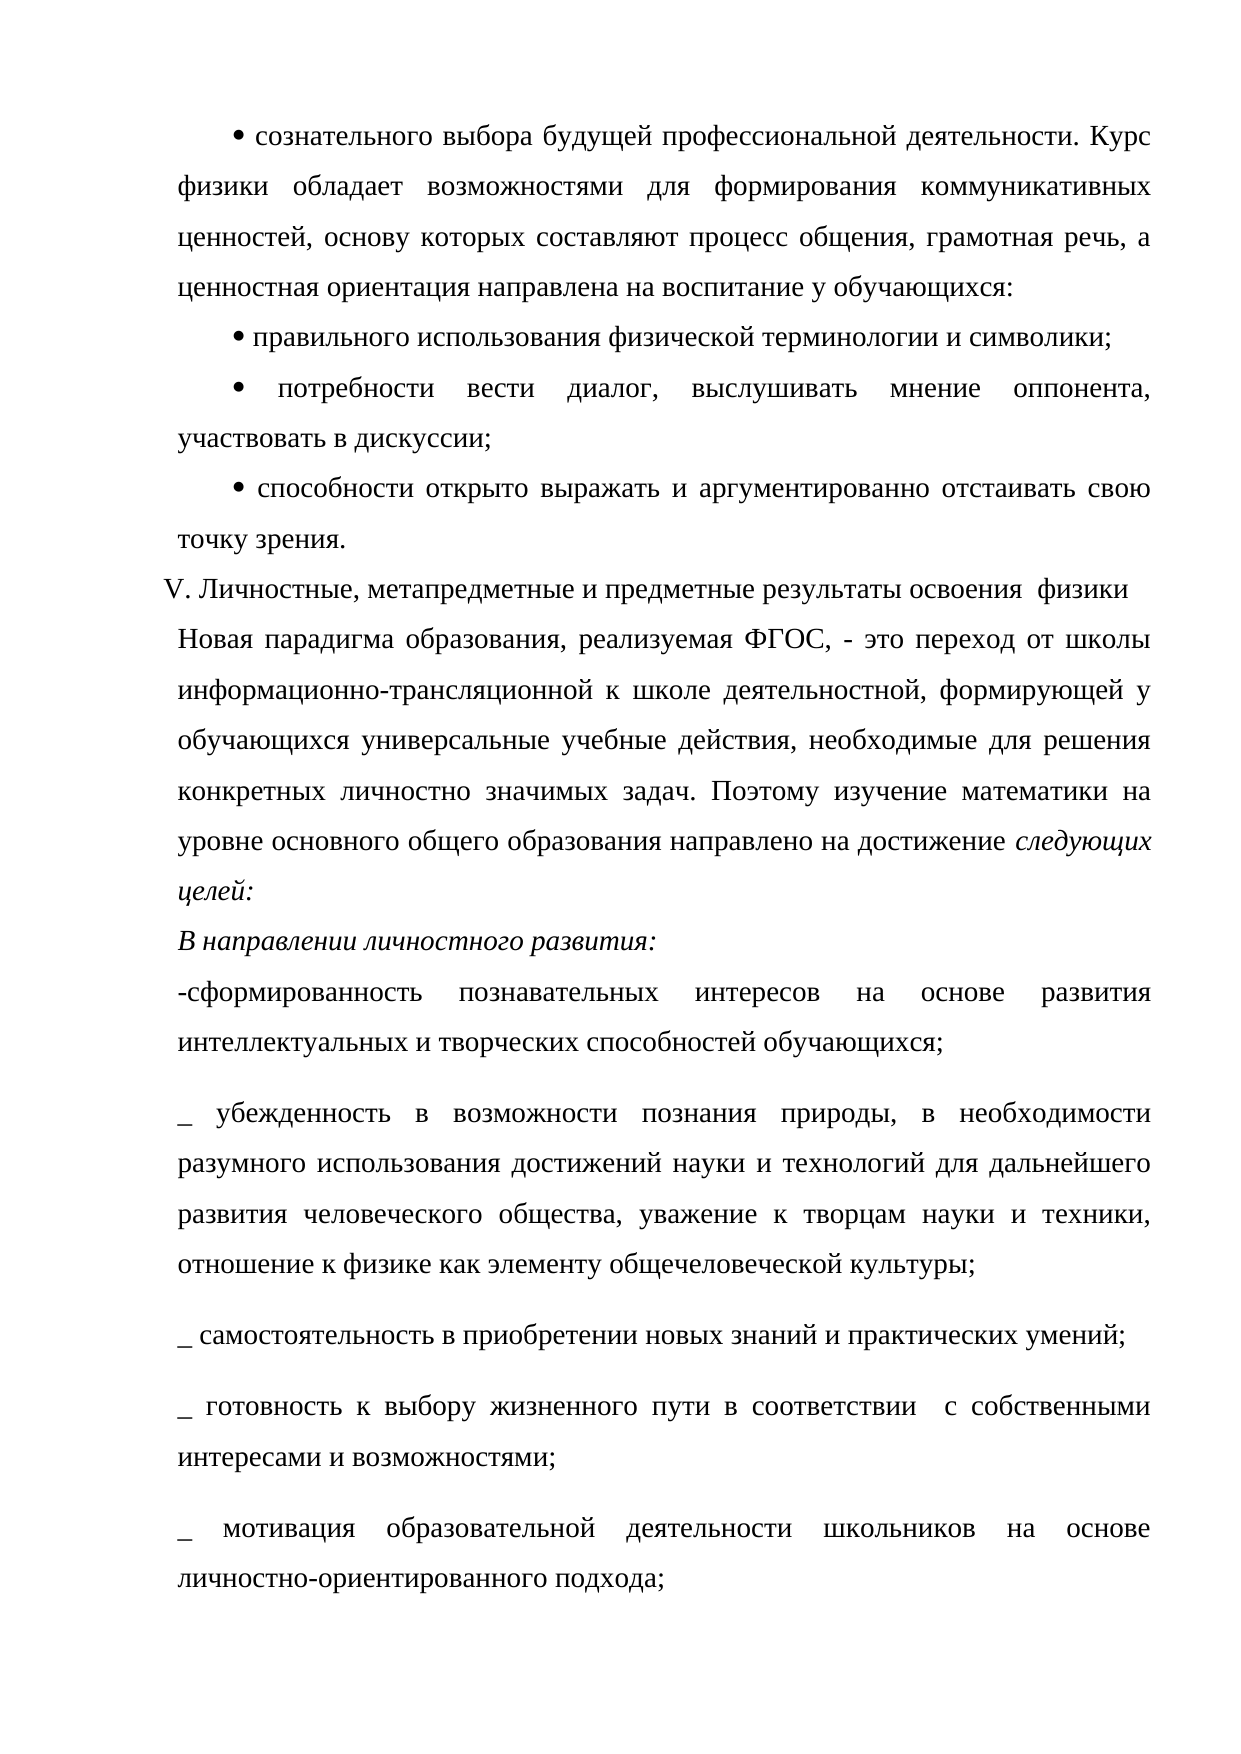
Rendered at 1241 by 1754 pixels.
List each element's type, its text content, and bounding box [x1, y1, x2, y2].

text _ убежденность в возможности познания природы, в необходимости разумного использования достижений науки и технологий для дальнейшего развития человеческого общества, уважение к творцам науки и техники, отношение к физике как элементу общечеловеческой культуры; [177, 1095, 1152, 1280]
text Новая парадигма образования, реализуемая ФГОС, - это переход от школы информационно-трансляционной к школе деятельностной, формирующей у обучающихся универсальные учебные действия, необходимые для решения конкретных личностно значимых задач. Поэтому изучение математики на уровне основного общего образования направлено на достижение следующих целей: [177, 622, 1152, 907]
text _ готовность к выбору жизненного пути в соответствии с собственными интересами и возможностями; [177, 1388, 1152, 1472]
title правильного использования физической терминологии и символики; [177, 319, 1152, 353]
text В направлении личностного развития: [177, 923, 1152, 957]
text _ мотивация образовательной деятельности школьников на основе личностно-ориентированного подхода; [177, 1510, 1152, 1594]
title сознательного выбора будущей профессиональной деятельности. Курс физики обладает возможностями для формирования коммуникативных ценностей, основу которых составляют процесс общения, грамотная речь, а ценностная ориентация направлена на воспитание у обучающихся: [177, 118, 1152, 303]
text _ самостоятельность в приобретении новых знаний и практических умений; [177, 1317, 1152, 1351]
title потребности вести диалог, выслушивать мнение оппонента, участвовать в дискуссии; [177, 370, 1152, 454]
text -сформированность познавательных интересов на основе развития интеллектуальных и творческих способностей обучающихся; [177, 974, 1152, 1058]
text V. Личностные, метапредметные и предметные результаты освоения физики [140, 571, 1152, 605]
title способности открыто выражать и аргументированно отстаивать свою точку зрения. [177, 471, 1152, 554]
